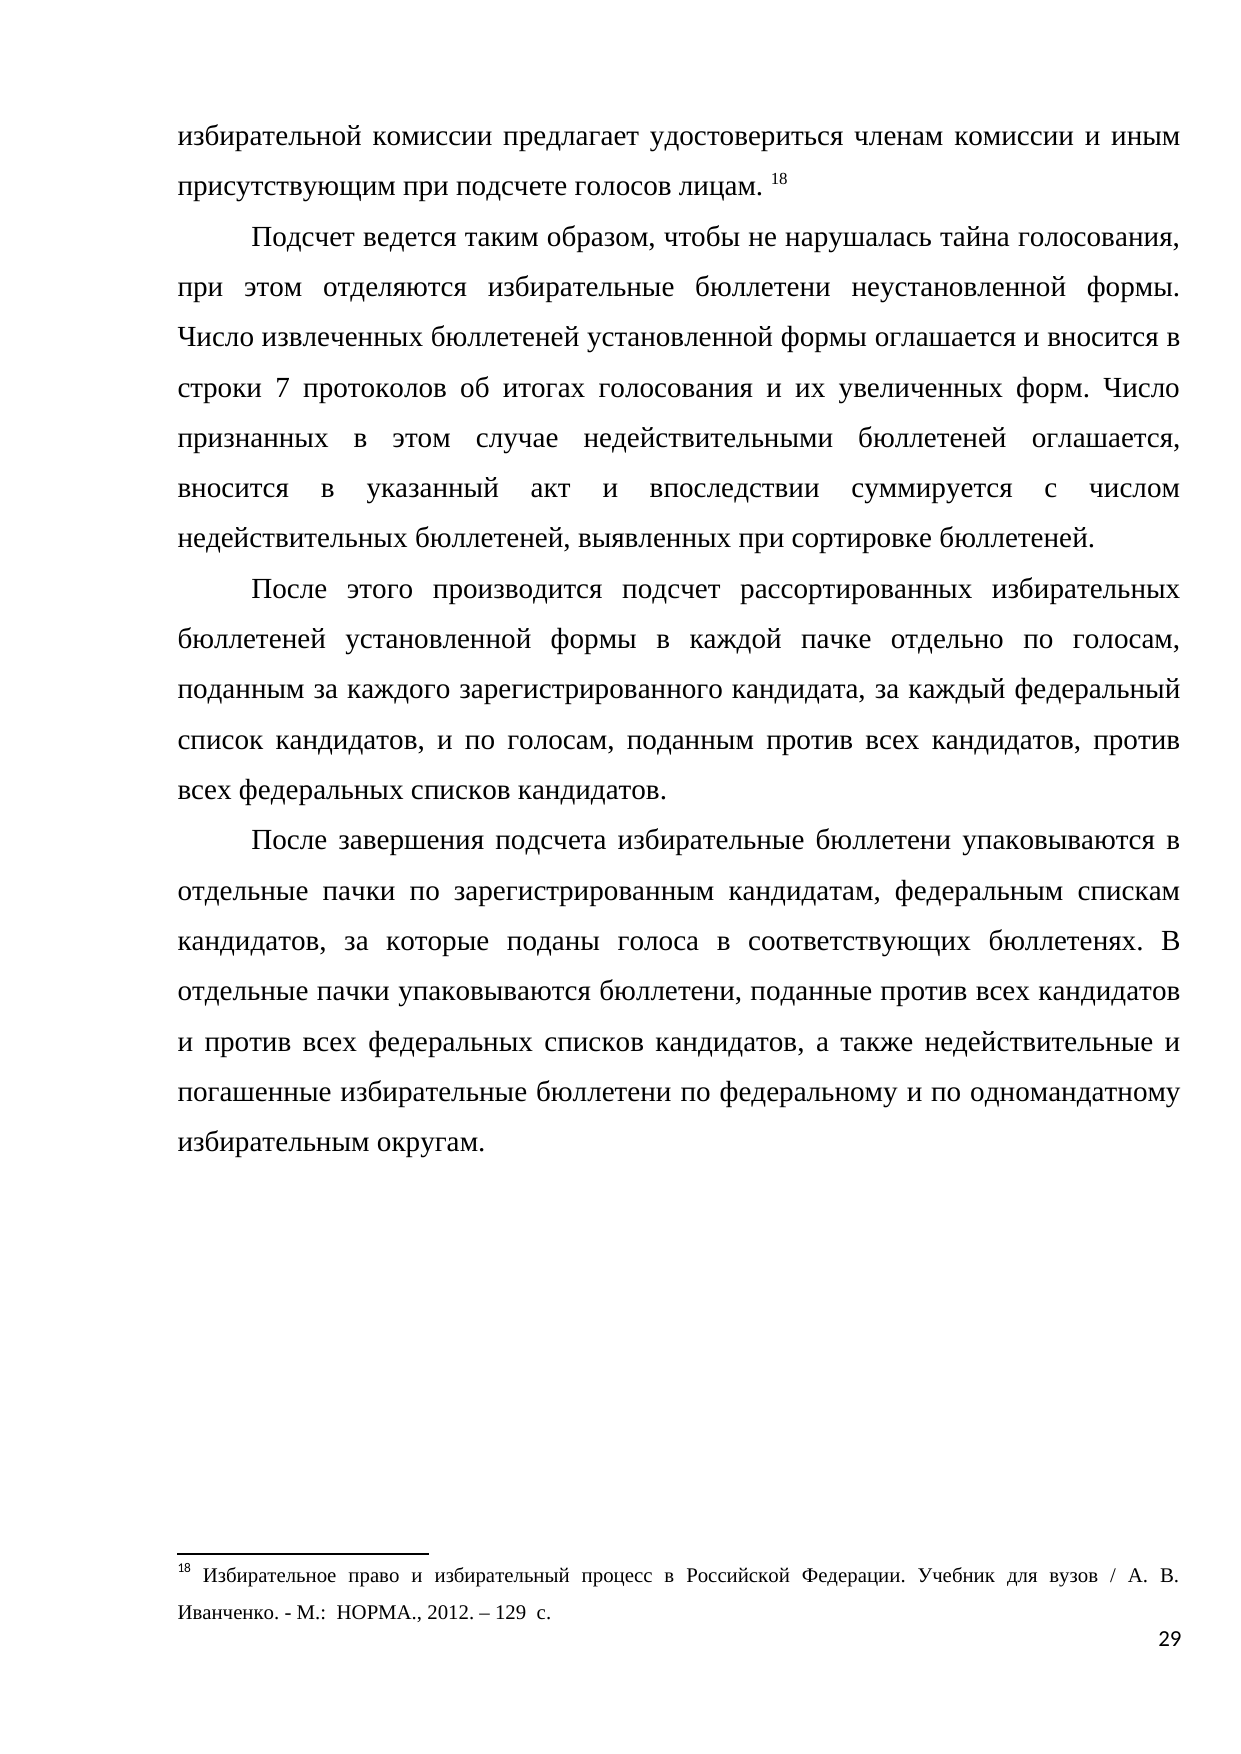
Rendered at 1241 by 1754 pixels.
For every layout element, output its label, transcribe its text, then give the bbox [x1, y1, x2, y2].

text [177, 118, 1181, 202]
text Подсчет ведется таким образом, чтобы не нарушалась тайна голосования, при этом отделяются избирательные бюллетени неустановленной формы. Число извлеченных бюллетеней установленной формы оглашается и вносится в строки 7 протоколов об итогах голосования и их увеличенных форм. Число признанных в этом случае недействительными бюллетеней оглашается, вносится в указанный акт и впоследствии суммируется с числом недействительных бюллетеней, выявленных при сортировке бюллетеней. [177, 219, 1181, 554]
text После этого производится подсчет рассортированных избирательных бюллетеней установленной формы в каждой пачке отдельно по голосам, поданным за каждого зарегистрированного кандидата, за каждый федеральный список кандидатов, и по голосам, поданным против всех кандидатов, против всех федеральных списков кандидатов. [177, 571, 1181, 806]
text После завершения подсчета избирательные бюллетени упаковываются в отдельные пачки по зарегистрированным кандидатам, федеральным спискам кандидатов, за которые поданы голоса в соответствующих бюллетенях. В отдельные пачки упаковываются бюллетени, поданные против всех кандидатов и против всех федеральных списков кандидатов, а также недействительные и погашенные избирательные бюллетени по федеральному и по одномандатному избирательным округам. [177, 822, 1181, 1158]
